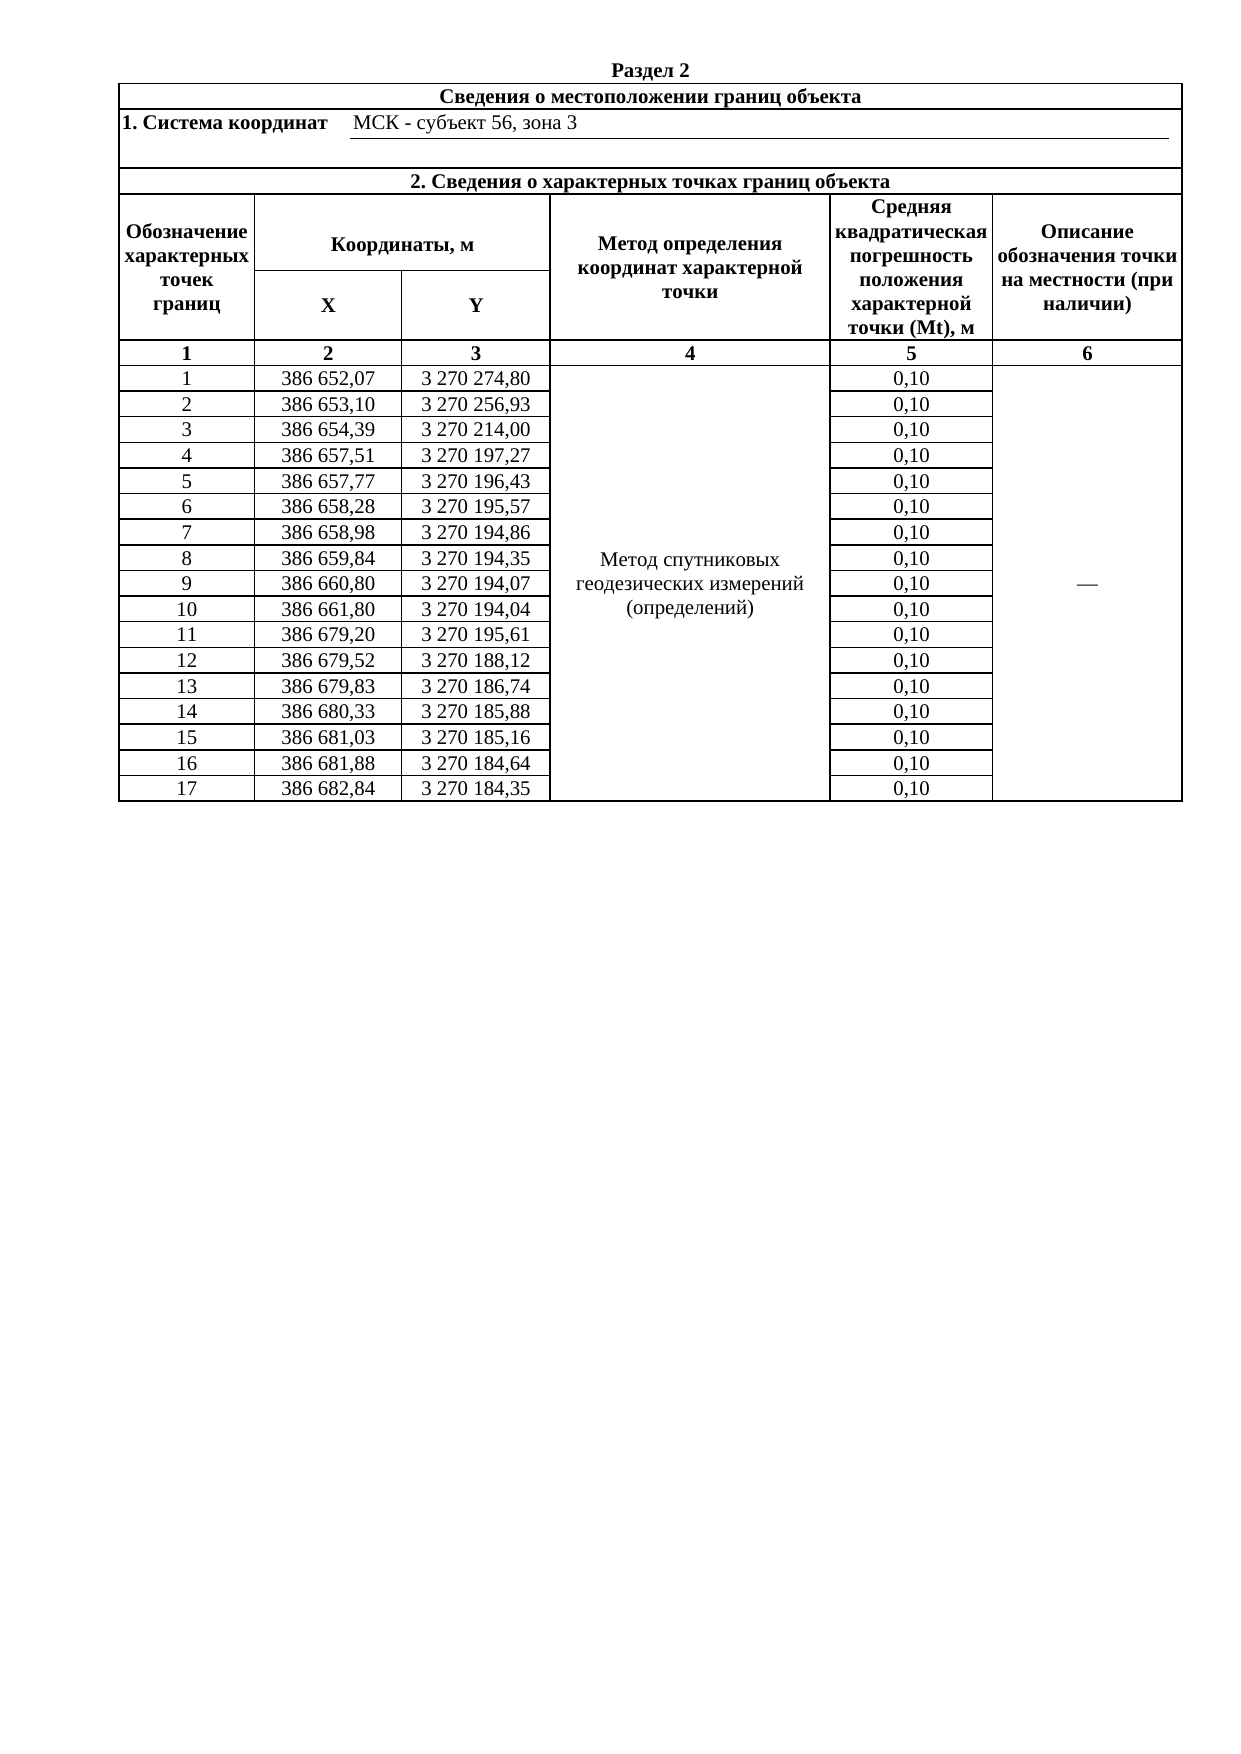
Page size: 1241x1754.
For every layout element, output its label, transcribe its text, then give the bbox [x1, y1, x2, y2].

table_cell 0,10 [831, 751, 992, 774]
table_cell 386 681,88 [255, 751, 401, 774]
table_cell 0,10 [831, 469, 992, 493]
table_cell 4 [551, 341, 829, 364]
table_cell 3 270 184,35 [402, 776, 549, 800]
table_cell 13 [120, 674, 254, 698]
table_cell 3 270 274,80 [402, 366, 549, 390]
table_cell 3 270 188,12 [402, 648, 549, 672]
table_cell 12 [120, 648, 254, 672]
table_cell 3 270 195,57 [402, 494, 549, 518]
table_cell Описание обозначения точки на местности (при наличии) [993, 195, 1181, 339]
table_cell Y [402, 271, 549, 339]
table_cell [119, 802, 1182, 806]
table_cell 2. Сведения о характерных точках границ объекта [120, 169, 1181, 193]
table_cell 7 [120, 520, 254, 544]
table_cell 0,10 [831, 648, 992, 672]
table_cell МСК - субъект 56, зона 3 [350, 110, 1169, 138]
table_cell 386 679,83 [255, 674, 401, 698]
table_cell 17 [120, 776, 254, 800]
table_cell 386 653,10 [255, 392, 401, 416]
table_cell — [993, 366, 1181, 800]
table_cell 3 270 214,00 [402, 417, 549, 441]
table_cell 0,10 [831, 366, 992, 390]
table_cell 1 [120, 366, 254, 390]
table_cell 0,10 [831, 392, 992, 416]
table_cell 3 270 256,93 [402, 392, 549, 416]
table_cell 9 [120, 571, 254, 595]
table_cell 386 657,51 [255, 443, 401, 467]
table_cell 386 654,39 [255, 417, 401, 441]
table_cell 2 [120, 392, 254, 416]
table_cell 1 [120, 341, 254, 364]
table_cell [120, 138, 1181, 167]
table_cell Метод спутниковых геодезических измерений (определений) [551, 366, 829, 800]
table_cell 386 680,33 [255, 699, 401, 723]
table_cell 3 270 184,64 [402, 751, 549, 774]
table_cell 0,10 [831, 622, 992, 646]
table_cell 3 270 185,88 [402, 699, 549, 723]
table_cell 10 [120, 597, 254, 621]
table_cell 2 [255, 341, 401, 364]
table_cell 0,10 [831, 725, 992, 749]
table_cell 386 660,80 [255, 571, 401, 595]
table_cell 386 682,84 [255, 776, 401, 800]
table_cell 386 661,80 [255, 597, 401, 621]
table_cell 386 652,07 [255, 366, 401, 390]
table_cell Средняя квадратическая погрешность положения характерной точки (Mt), м [831, 195, 992, 339]
table_cell 16 [120, 751, 254, 774]
table_cell 0,10 [831, 597, 992, 621]
table_cell 0,10 [831, 520, 992, 544]
table_cell 15 [120, 725, 254, 749]
table_cell 3 270 194,04 [402, 597, 549, 621]
table_cell 3 270 196,43 [402, 469, 549, 493]
table_cell 5 [120, 469, 254, 493]
table_cell 386 679,20 [255, 622, 401, 646]
table_cell 386 659,84 [255, 546, 401, 569]
table_cell 3 270 194,86 [402, 520, 549, 544]
table_cell 386 679,52 [255, 648, 401, 672]
table_cell 386 681,03 [255, 725, 401, 749]
table_cell 8 [120, 546, 254, 569]
table_cell 6 [120, 494, 254, 518]
table_cell 5 [831, 341, 992, 364]
table_cell 0,10 [831, 776, 992, 800]
table_cell Координаты, м [255, 195, 549, 269]
table_cell 0,10 [831, 443, 992, 467]
table_cell 386 658,98 [255, 520, 401, 544]
table_cell 0,10 [831, 674, 992, 698]
table_cell 3 270 185,16 [402, 725, 549, 749]
table_cell 3 [120, 417, 254, 441]
table_cell X [255, 271, 401, 339]
table_cell 11 [120, 622, 254, 646]
table_cell 1. Система координат [120, 110, 350, 138]
table_cell 3 270 186,74 [402, 674, 549, 698]
table_cell 4 [120, 443, 254, 467]
table_cell [1169, 110, 1181, 138]
table_cell 6 [993, 341, 1181, 364]
table_cell 0,10 [831, 417, 992, 441]
table_cell 0,10 [831, 546, 992, 569]
table_cell Метод определения координат характерной точки [551, 195, 829, 339]
table_cell 0,10 [831, 494, 992, 518]
table_cell 3 [402, 341, 549, 364]
table_cell Обозначение характерных точек границ [120, 195, 254, 339]
table_cell 3 270 194,07 [402, 571, 549, 595]
table_cell 3 270 194,35 [402, 546, 549, 569]
table_cell 386 658,28 [255, 494, 401, 518]
table_cell 3 270 197,27 [402, 443, 549, 467]
table_cell Сведения о местоположении границ объекта [120, 84, 1181, 108]
table_cell 3 270 195,61 [402, 622, 549, 646]
table_cell 14 [120, 699, 254, 723]
table_cell 386 657,77 [255, 469, 401, 493]
table_cell 0,10 [831, 699, 992, 723]
table_header Раздел 2 [119, 59, 1182, 82]
table_cell 0,10 [831, 571, 992, 595]
